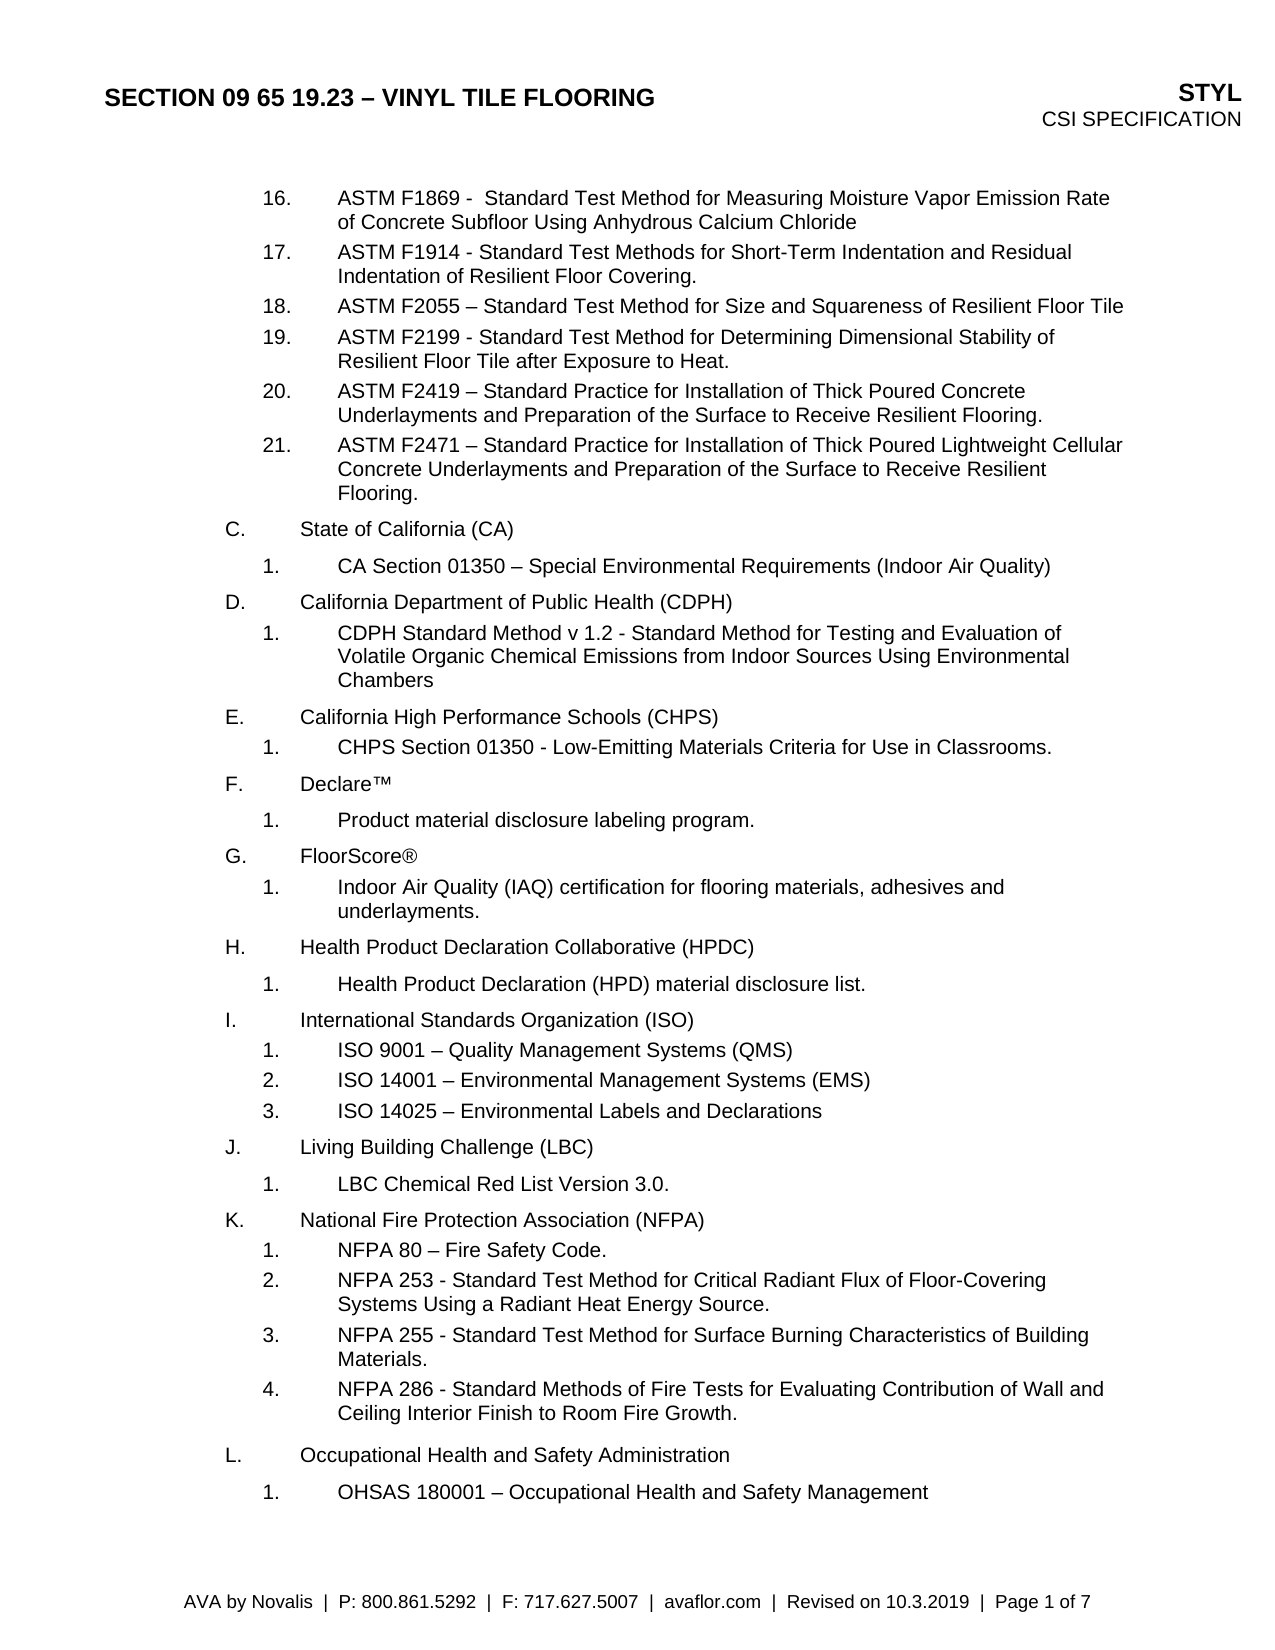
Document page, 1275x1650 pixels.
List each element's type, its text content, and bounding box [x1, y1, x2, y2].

list ISO 14025 – Environmental Labels and Declarations [262, 1098, 1125, 1122]
list Living Building Challenge (LBC) [225, 1135, 1125, 1159]
list NFPA 255 - Standard Test Method for Surface Burning Characteristics of Building Materials. [262, 1322, 1125, 1370]
list ASTM F2419 – Standard Practice for Installation of Thick Poured Concrete Underlayments and Preparation of the Surface to Receive Resilient Flooring. [262, 379, 1125, 427]
list CA Section 01350 – Special Environmental Requirements (Indoor Air Quality) [262, 554, 1125, 578]
list Occupational Health and Safety Administration [225, 1443, 1125, 1467]
list ISO 14001 – Environmental Management Systems (EMS) [262, 1068, 1125, 1092]
list Health Product Declaration (HPD) material disclosure list. [262, 971, 1125, 995]
list International Standards Organization (ISO) [225, 1008, 1125, 1032]
list State of California (CA) [225, 517, 1125, 541]
list Indoor Air Quality (IAQ) certification for flooring materials, adhesives and underlayments. [262, 874, 1125, 922]
list ASTM F1869 - Standard Test Method for Measuring Moisture Vapor Emission Rate of Concrete Subfloor Using Anhydrous Calcium Chloride [262, 186, 1125, 234]
list California Department of Public Health (CDPH) [225, 590, 1125, 614]
list FloorScore® [225, 844, 1125, 868]
list ASTM F2055 – Standard Test Method for Size and Squareness of Resilient Floor Tile [262, 294, 1125, 318]
list ASTM F2199 - Standard Test Method for Determining Dimensional Stability of Resilient Floor Tile after Exposure to Heat. [262, 324, 1125, 372]
list LBC Chemical Red List Version 3.0. [262, 1171, 1125, 1195]
list NFPA 286 - Standard Methods of Fire Tests for Evaluating Contribution of Wall and Ceiling Interior Finish to Room Fire Growth. [262, 1377, 1125, 1424]
list ASTM F2471 – Standard Practice for Installation of Thick Poured Lightweight Cellular Concrete Underlayments and Preparation of the Surface to Receive Resilient Flooring. [262, 433, 1125, 505]
list OHSAS 180001 – Occupational Health and Safety Management [262, 1480, 1125, 1504]
list CDPH Standard Method v 1.2 - Standard Method for Testing and Evaluation of Volatile Organic Chemical Emissions from Indoor Sources Using Environmental Chambers [262, 620, 1125, 692]
list NFPA 80 – Fire Safety Code. [262, 1238, 1125, 1262]
list NFPA 253 - Standard Test Method for Critical Radiant Flux of Floor-Covering Systems Using a Radiant Heat Energy Source. [262, 1268, 1125, 1316]
list California High Performance Schools (CHPS) [225, 705, 1125, 729]
list Declare™ [225, 771, 1125, 795]
list Product material disclosure labeling program. [262, 808, 1125, 832]
list Health Product Declaration Collaborative (HPDC) [225, 935, 1125, 959]
list ASTM F1914 - Standard Test Methods for Short-Term Indentation and Residual Indentation of Resilient Floor Covering. [262, 240, 1125, 288]
list ISO 9001 – Quality Management Systems (QMS) [262, 1038, 1125, 1062]
list CHPS Section 01350 - Low-Emitting Materials Criteria for Use in Classrooms. [262, 735, 1125, 759]
list National Fire Protection Association (NFPA) [225, 1208, 1125, 1232]
